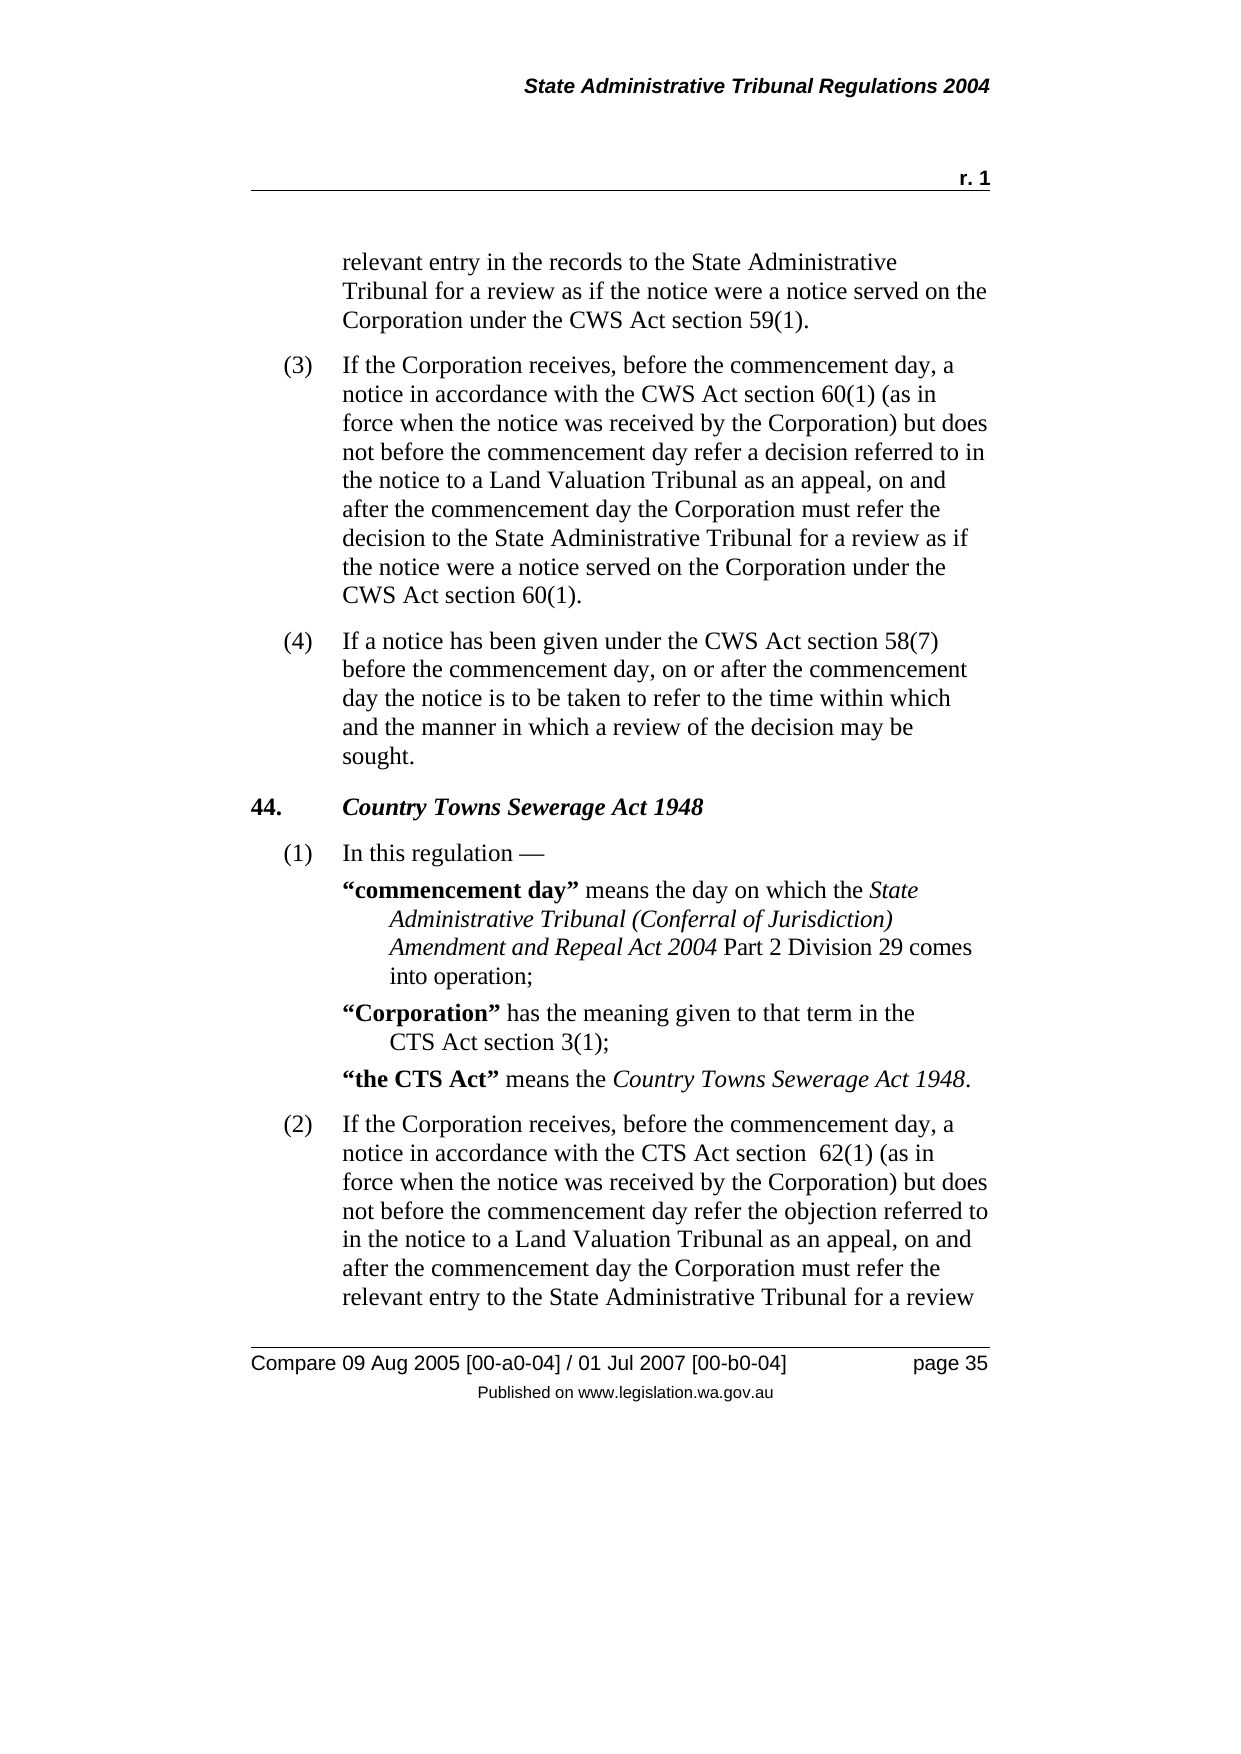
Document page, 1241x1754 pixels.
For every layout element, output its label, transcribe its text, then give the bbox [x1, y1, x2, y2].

text “Corporation” has the meaning given to that term in the CTS Act section 3(1); [251, 998, 990, 1056]
subtitle 44. Country Towns Sewerage Act 1948 [251, 792, 990, 821]
text “the CTS Act” means the Country Towns Sewerage Act 1948. [251, 1064, 990, 1093]
text “commencement day” means the day on which the State Administrative Tribunal (Conferral of Jurisdiction) Amendment and Repeal Act 2004 Part 2 Division 29 comes into operation; [251, 875, 990, 990]
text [251, 1109, 990, 1311]
text (3) If the Corporation receives, before the commencement day, a notice in accordance with the CWS Act section 60(1) (as in force when the notice was received by the Corporation) but does not before the commencement day refer a decision referred to in the notice to a Land Valuation Tribunal as an appeal, on and after the commencement day the Corporation must refer the decision to the State Administrative Tribunal for a review as if the notice were a notice served on the Corporation under the CWS Act section 60(1). [251, 350, 990, 609]
text (4) If a notice has been given under the CWS Act section 58(7) before the commencement day, on or after the commencement day the notice is to be taken to refer to the time within which and the manner in which a review of the decision may be sought. [251, 626, 990, 769]
text (1) In this regulation — [251, 838, 990, 867]
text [251, 247, 990, 334]
